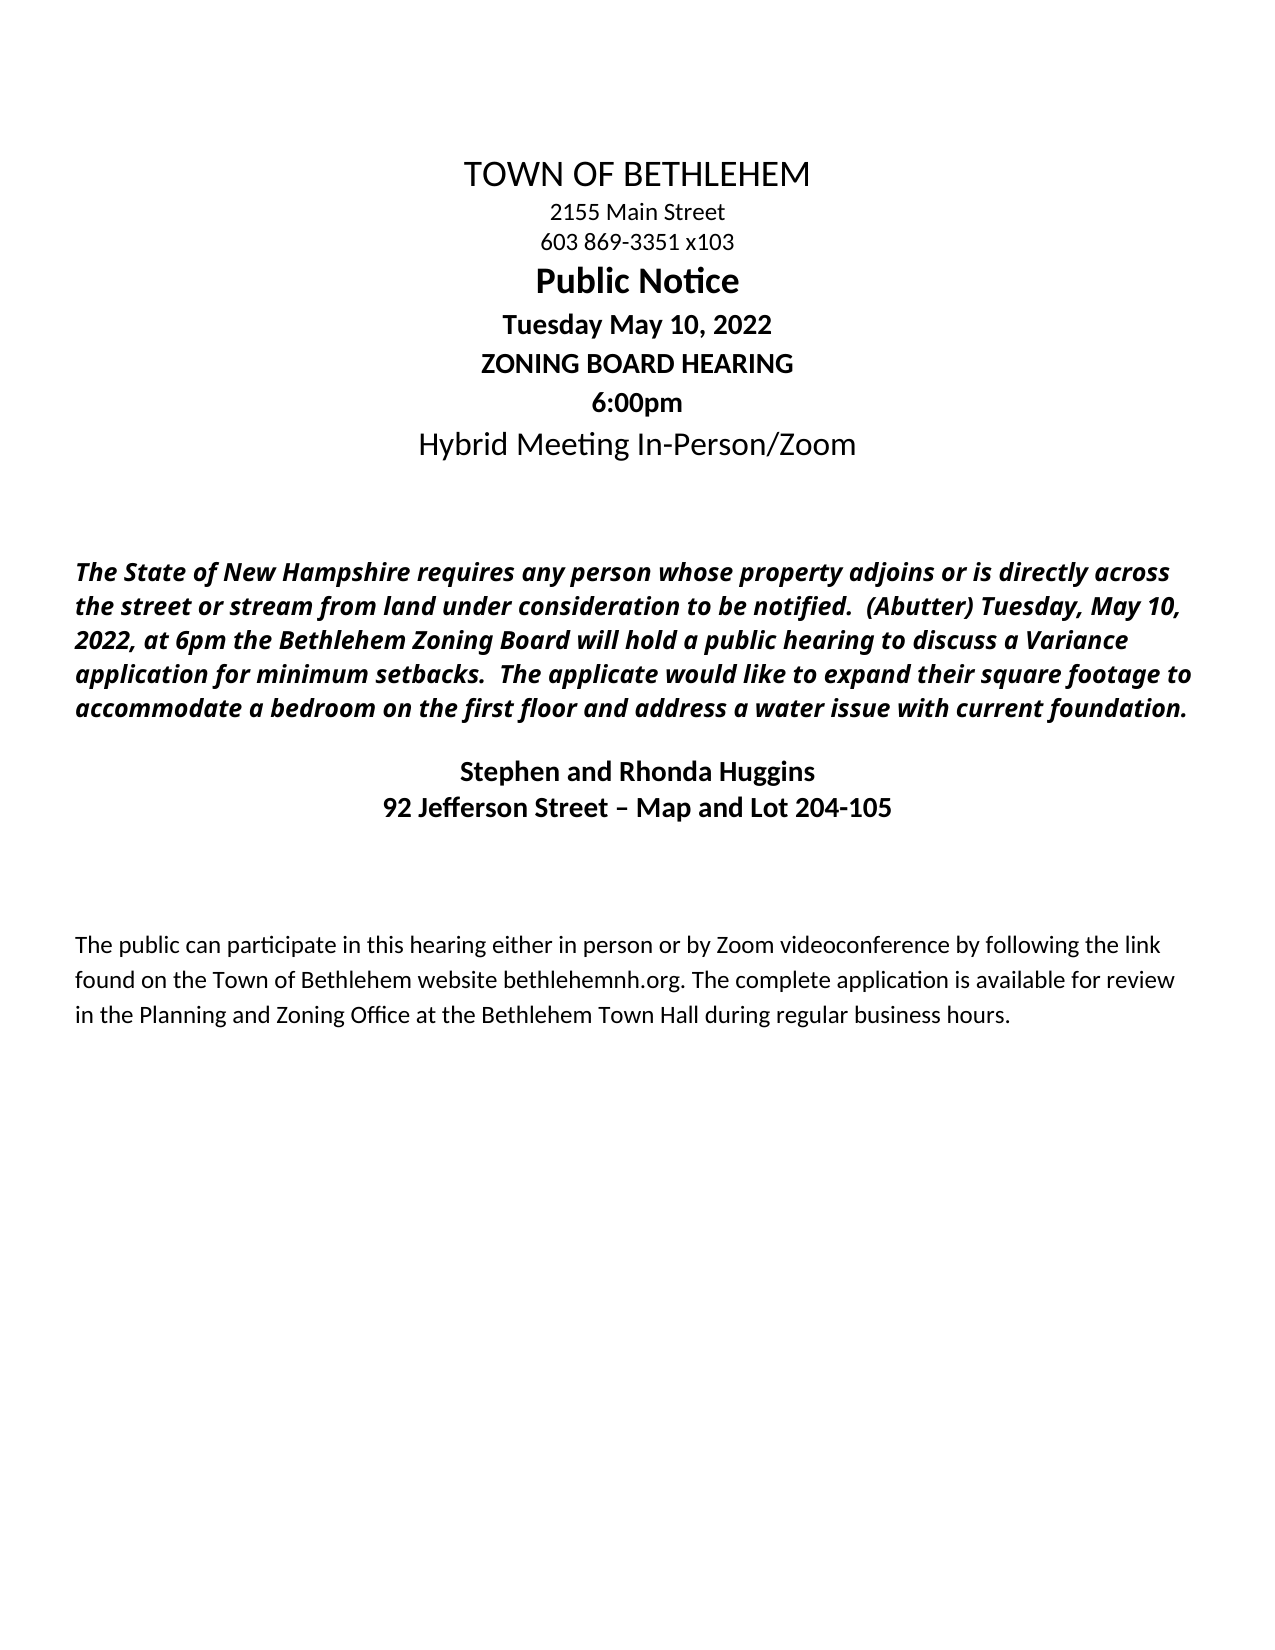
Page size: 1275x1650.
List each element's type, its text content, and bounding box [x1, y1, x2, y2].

text Hybrid Meeting In-Person/Zoom [75, 423, 1200, 464]
text Tuesday May 10, 2022 [75, 306, 1199, 342]
text 92 Jefferson Street – Map and Lot 204-105 [75, 789, 1200, 824]
text TOWN OF BETHLEHEM [75, 150, 1200, 196]
text 2155 Main Street [75, 196, 1200, 226]
text Stephen and Rhonda Huggins [75, 753, 1200, 789]
text 603 869-3351 x103 [75, 226, 1200, 257]
text Public Notice [75, 257, 1200, 303]
text The public can participate in this hearing either in person or by Zoom videoconference by following the link found on the Town of Bethlehem website bethlehemnh.org. The complete application is available for review in the Planning and Zoning Office at the Bethlehem Town Hall during regular business hours. [75, 929, 1200, 1030]
text ZONING BOARD HEARING [75, 345, 1200, 381]
text The State of New Hampshire requires any person whose property adjoins or is directly across the street or stream from land under consideration to be notified. (Abutter) Tuesday, May 10, 2022, at 6pm the Bethlehem Zoning Board will hold a public hearing to discuss a Variance application for minimum setbacks. The applicate would like to expand their square footage to accommodate a bedroom on the first floor and address a water issue with current foundation. [75, 555, 1200, 725]
text 6:00pm [75, 384, 1200, 420]
